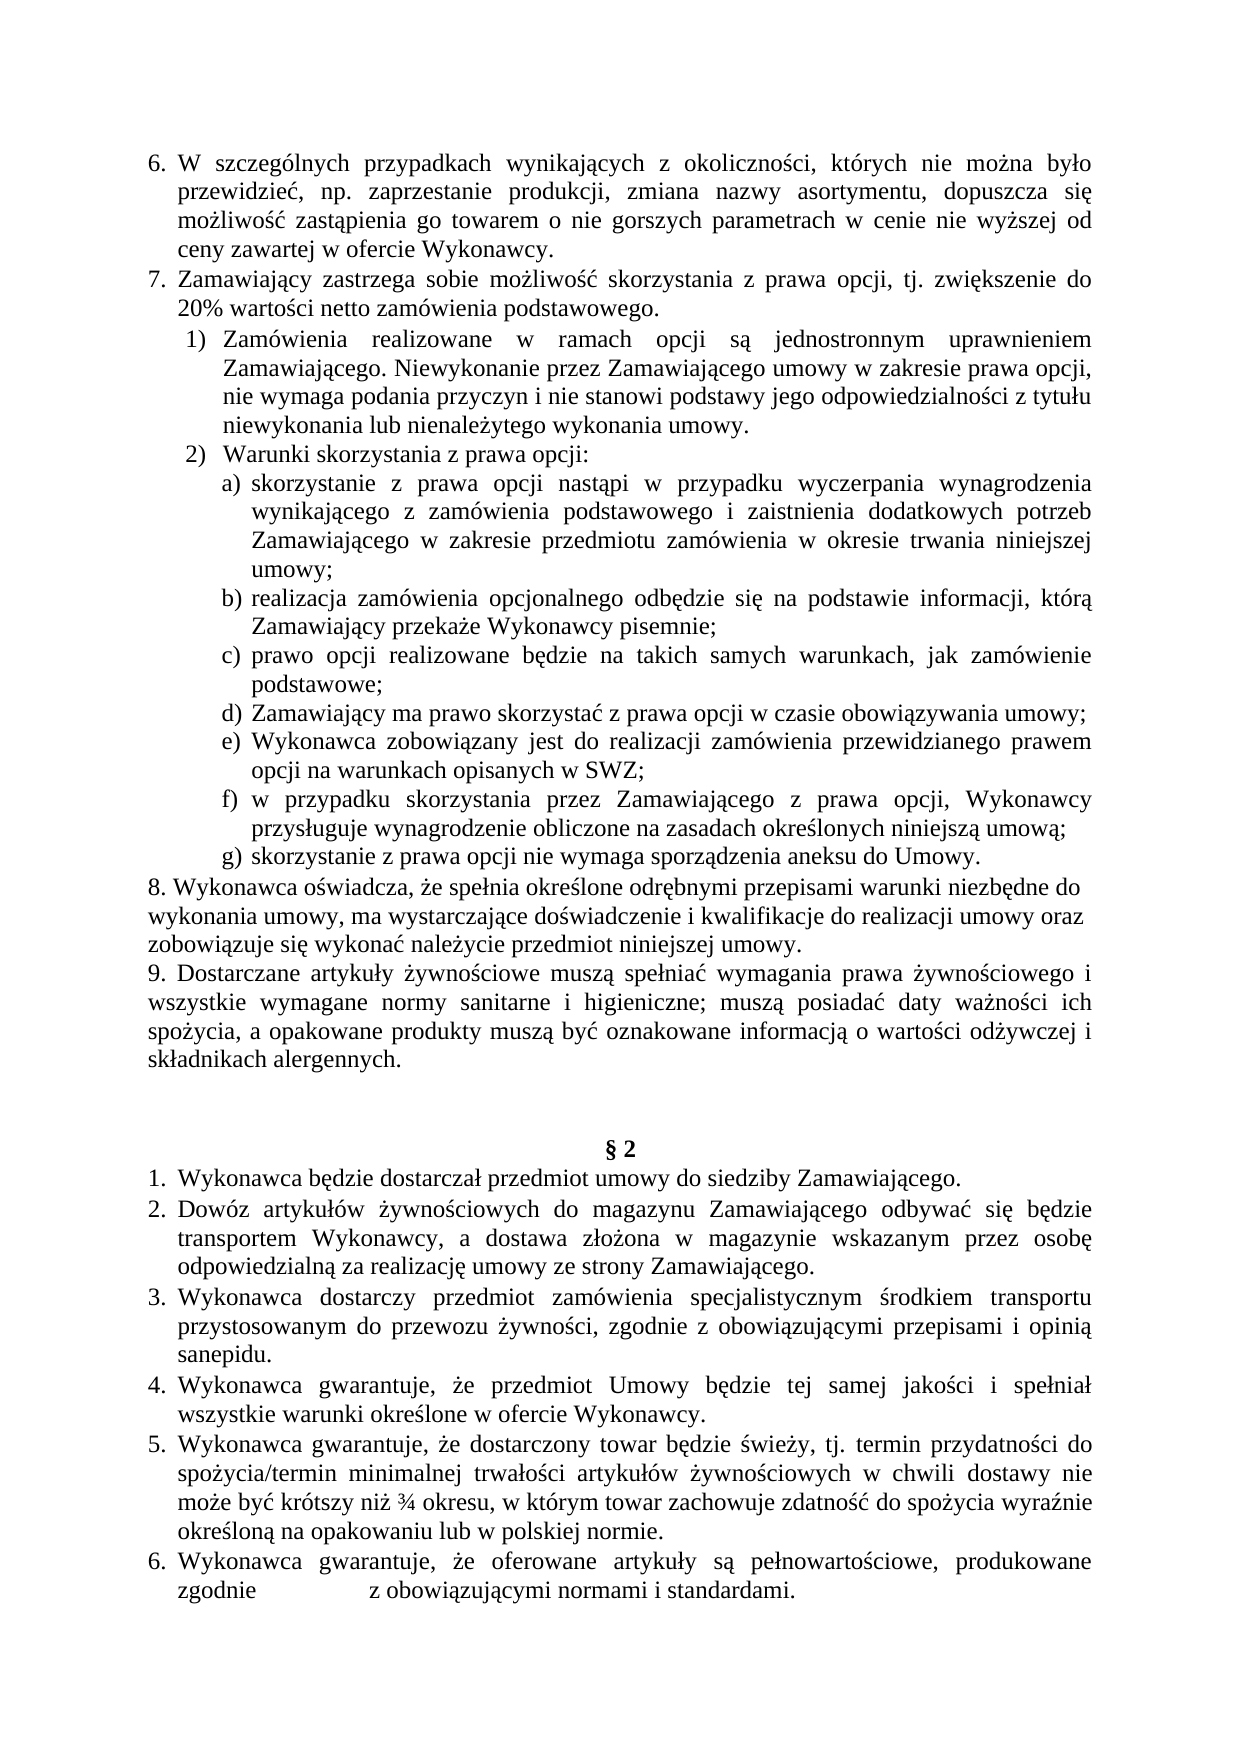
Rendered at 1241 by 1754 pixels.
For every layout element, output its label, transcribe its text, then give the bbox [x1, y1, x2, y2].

list Wykonawca zobowiązany jest do realizacji zamówienia przewidzianego prawem opcji na warunkach opisanych w SWZ; [221, 726, 1093, 784]
list Warunki skorzystania z prawa opcji: [185, 439, 1093, 468]
list Zamówienia realizowane w ramach opcji są jednostronnym uprawnieniem Zamawiającego. Niewykonanie przez Zamawiającego umowy w zakresie prawa opcji, nie wymaga podania przyczyn i nie stanowi podstawy jego odpowiedzialności z tytułu niewykonania lub nienależytego wykonania umowy. [185, 324, 1093, 439]
list skorzystanie z prawa opcji nastąpi w przypadku wyczerpania wynagrodzenia wynikającego z zamówienia podstawowego i zaistnienia dodatkowych potrzeb Zamawiającego w zakresie przedmiotu zamówienia w okresie trwania niniejszej umowy; [221, 468, 1093, 583]
text 8. Wykonawca oświadcza, że spełnia określone odrębnymi przepisami warunki niezbędne do wykonania umowy, ma wystarczające doświadczenie i kwalifikacje do realizacji umowy oraz zobowiązuje się wykonać należycie przedmiot niniejszej umowy. [148, 872, 1093, 958]
list Wykonawca gwarantuje, że dostarczony towar będzie świeży, tj. termin przydatności do spożycia/termin minimalnej trwałości artykułów żywnościowych w chwili dostawy nie może być krótszy niż ¾ okresu, w którym towar zachowuje zdatność do spożycia wyraźnie określoną na opakowaniu lub w polskiej normie. [148, 1429, 1093, 1544]
text 9. Dostarczane artykuły żywnościowe muszą spełniać wymagania prawa żywnościowego i wszystkie wymagane normy sanitarne i higieniczne; muszą posiadać daty ważności ich spożycia, a opakowane produkty muszą być oznakowane informacją o wartości odżywczej i składnikach alergennych. [148, 958, 1093, 1073]
list Dowóz artykułów żywnościowych do magazynu Zamawiającego odbywać się będzie transportem Wykonawcy, a dostawa złożona w magazynie wskazanym przez osobę odpowiedzialną za realizację umowy ze strony Zamawiającego. [148, 1194, 1093, 1280]
list w przypadku skorzystania przez Zamawiającego z prawa opcji, Wykonawcy przysługuje wynagrodzenie obliczone na zasadach określonych niniejszą umową; [221, 784, 1093, 841]
list prawo opcji realizowane będzie na takich samych warunkach, jak zamówienie podstawowe; [221, 640, 1093, 698]
list Wykonawca dostarczy przedmiot zamówienia specjalistycznym środkiem transportu przystosowanym do przewozu żywności, zgodnie z obowiązującymi przepisami i opinią sanepidu. [148, 1282, 1093, 1368]
list Wykonawca będzie dostarczał przedmiot umowy do siedziby Zamawiającego. [148, 1163, 1093, 1192]
list realizacja zamówienia opcjonalnego odbędzie się na podstawie informacji, którą Zamawiający przekaże Wykonawcy pisemnie; [221, 583, 1093, 640]
list W szczególnych przypadkach wynikających z okoliczności, których nie można było przewidzieć, np. zaprzestanie produkcji, zmiana nazwy asortymentu, dopuszcza się możliwość zastąpienia go towarem o nie gorszych parametrach w cenie nie wyższej od ceny zawartej w ofercie Wykonawcy. [148, 148, 1093, 263]
list Wykonawca gwarantuje, że przedmiot Umowy będzie tej samej jakości i spełniał wszystkie warunki określone w ofercie Wykonawcy. [148, 1370, 1093, 1428]
list Wykonawca gwarantuje, że oferowane artykuły są pełnowartościowe, produkowane zgodnie z obowiązującymi normami i standardami. [148, 1546, 1093, 1604]
text § 2 [148, 1134, 1093, 1163]
list skorzystanie z prawa opcji nie wymaga sporządzenia aneksu do Umowy. [221, 841, 1093, 870]
list Zamawiający zastrzega sobie możliwość skorzystania z prawa opcji, tj. zwiększenie do 20% wartości netto zamówienia podstawowego. [148, 264, 1093, 322]
list Zamawiający ma prawo skorzystać z prawa opcji w czasie obowiązywania umowy; [221, 698, 1093, 726]
